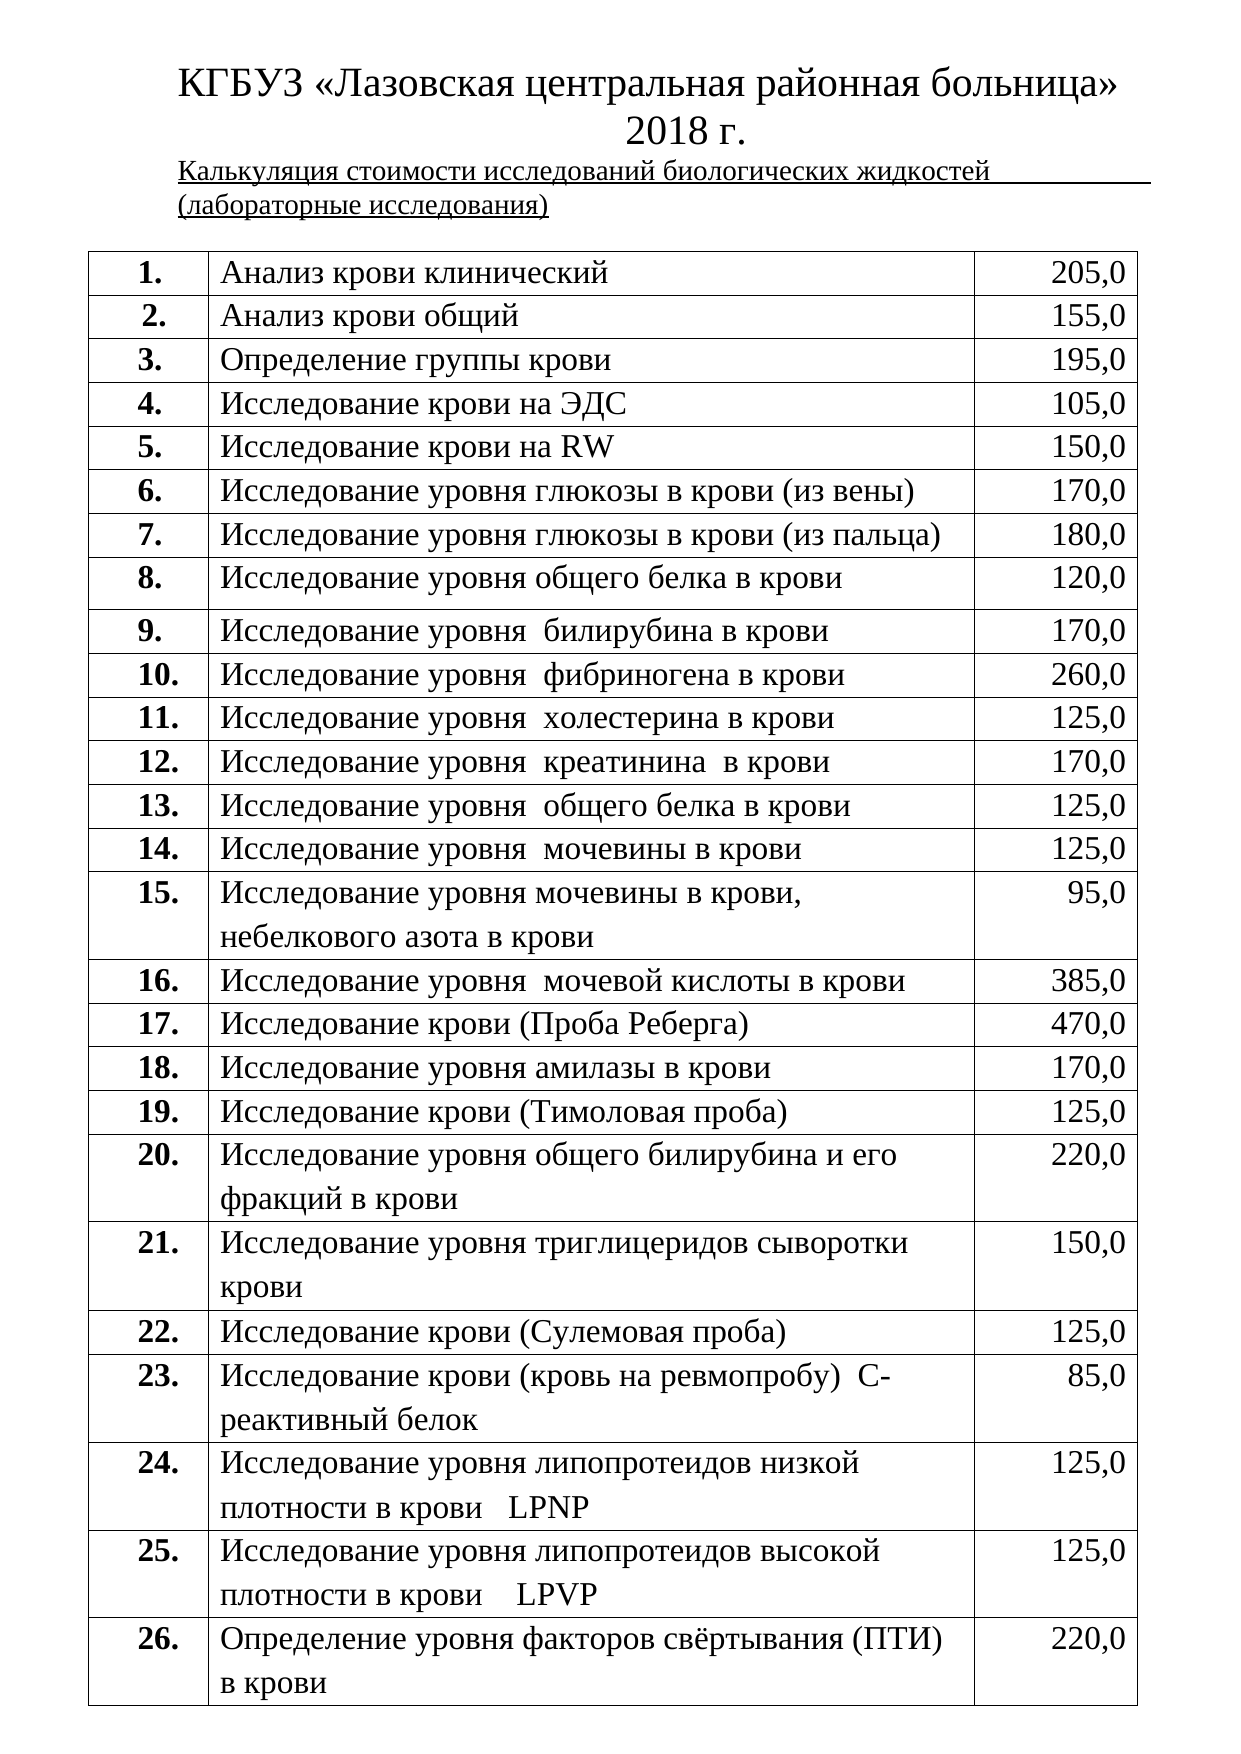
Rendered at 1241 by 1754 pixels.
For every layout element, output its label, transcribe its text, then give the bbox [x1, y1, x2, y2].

table_cell 16. [89, 960, 208, 1003]
table_cell Исследование уровня билирубина в крови [209, 610, 974, 653]
table_cell Исследование уровня общего белка в крови [209, 785, 974, 828]
table_cell 470,0 [975, 1004, 1137, 1046]
table_cell 120,0 [975, 558, 1137, 609]
table_cell 19. [89, 1091, 208, 1133]
table_cell 15. [89, 872, 208, 959]
table_cell 17. [89, 1004, 208, 1046]
table_cell 20. [89, 1135, 208, 1221]
table_cell Исследование крови на ЭДС [209, 383, 974, 426]
table_cell 2. [89, 296, 208, 338]
table_cell 8. [89, 558, 208, 609]
table_cell Исследование крови на RW [209, 427, 974, 469]
table_cell 150,0 [975, 1222, 1137, 1310]
table_cell Исследование крови (Тимоловая проба) [209, 1091, 974, 1133]
table_header Анализ крови клинический [209, 252, 974, 295]
table_cell 385,0 [975, 960, 1137, 1003]
table_cell 26. [89, 1618, 208, 1705]
table_cell Исследование уровня липопротеидов высокой плотности в крови LPVP [209, 1531, 974, 1617]
table_cell 7. [89, 514, 208, 557]
table_cell Анализ крови общий [209, 296, 974, 338]
table_cell Исследование уровня мочевины в крови, небелкового азота в крови [209, 872, 974, 959]
table_cell 170,0 [975, 741, 1137, 784]
table_cell Исследование уровня глюкозы в крови (из вены) [209, 470, 974, 513]
table_cell 12. [89, 741, 208, 784]
table_cell 13. [89, 785, 208, 828]
table_cell Исследование уровня креатинина в крови [209, 741, 974, 784]
table_cell Исследование уровня липопротеидов низкой плотности в крови LPNP [209, 1443, 974, 1529]
table_cell 21. [89, 1222, 208, 1310]
table_cell 220,0 [975, 1618, 1137, 1705]
table_cell 220,0 [975, 1135, 1137, 1221]
table_cell Исследование крови (Сулемовая проба) [209, 1311, 974, 1354]
table_cell 125,0 [975, 785, 1137, 828]
table_cell Исследование крови (кровь на ревмопробу) С-реактивный белок [209, 1355, 974, 1442]
table_cell 4. [89, 383, 208, 426]
table_cell 85,0 [975, 1355, 1137, 1442]
table_cell 9. [89, 610, 208, 653]
table_cell 22. [89, 1311, 208, 1354]
table_cell Исследование крови (Проба Реберга) [209, 1004, 974, 1046]
table_cell 170,0 [975, 610, 1137, 653]
table_cell 11. [89, 698, 208, 740]
table_cell 180,0 [975, 514, 1137, 557]
table_cell Исследование уровня триглицеридов сыворотки крови [209, 1222, 974, 1310]
table_cell 170,0 [975, 470, 1137, 513]
table_cell 24. [89, 1443, 208, 1529]
table_cell Исследование уровня мочевой кислоты в крови [209, 960, 974, 1003]
table_cell 95,0 [975, 872, 1137, 959]
table_cell Исследование уровня мочевины в крови [209, 829, 974, 871]
table_cell 10. [89, 654, 208, 697]
table_cell 260,0 [975, 654, 1137, 697]
table_cell Определение группы крови [209, 339, 974, 382]
table_cell Исследование уровня холестерина в крови [209, 698, 974, 740]
table_cell 14. [89, 829, 208, 871]
table_cell Определение уровня факторов свёртывания (ПТИ) в крови [209, 1618, 974, 1705]
table_cell 6. [89, 470, 208, 513]
table_cell 155,0 [975, 296, 1137, 338]
table_cell 150,0 [975, 427, 1137, 469]
table_cell 125,0 [975, 698, 1137, 740]
table_cell Исследование уровня амилазы в крови [209, 1047, 974, 1090]
table_cell Исследование уровня общего белка в крови [209, 558, 974, 609]
table_cell 125,0 [975, 1531, 1137, 1617]
table_cell 23. [89, 1355, 208, 1442]
table_cell 18. [89, 1047, 208, 1090]
table_cell 125,0 [975, 1443, 1137, 1529]
table_cell 195,0 [975, 339, 1137, 382]
table_cell 105,0 [975, 383, 1137, 426]
table_cell Исследование уровня фибриногена в крови [209, 654, 974, 697]
table_cell 125,0 [975, 1091, 1137, 1133]
table_cell 170,0 [975, 1047, 1137, 1090]
table_cell 5. [89, 427, 208, 469]
table_cell Исследование уровня глюкозы в крови (из пальца) [209, 514, 974, 557]
table_header 1. [89, 252, 208, 295]
table_cell 25. [89, 1531, 208, 1617]
table_cell 3. [89, 339, 208, 382]
table_header 205,0 [975, 252, 1137, 295]
table_cell 125,0 [975, 1311, 1137, 1354]
table_cell Исследование уровня общего билирубина и его фракций в крови [209, 1135, 974, 1221]
table_cell 125,0 [975, 829, 1137, 871]
